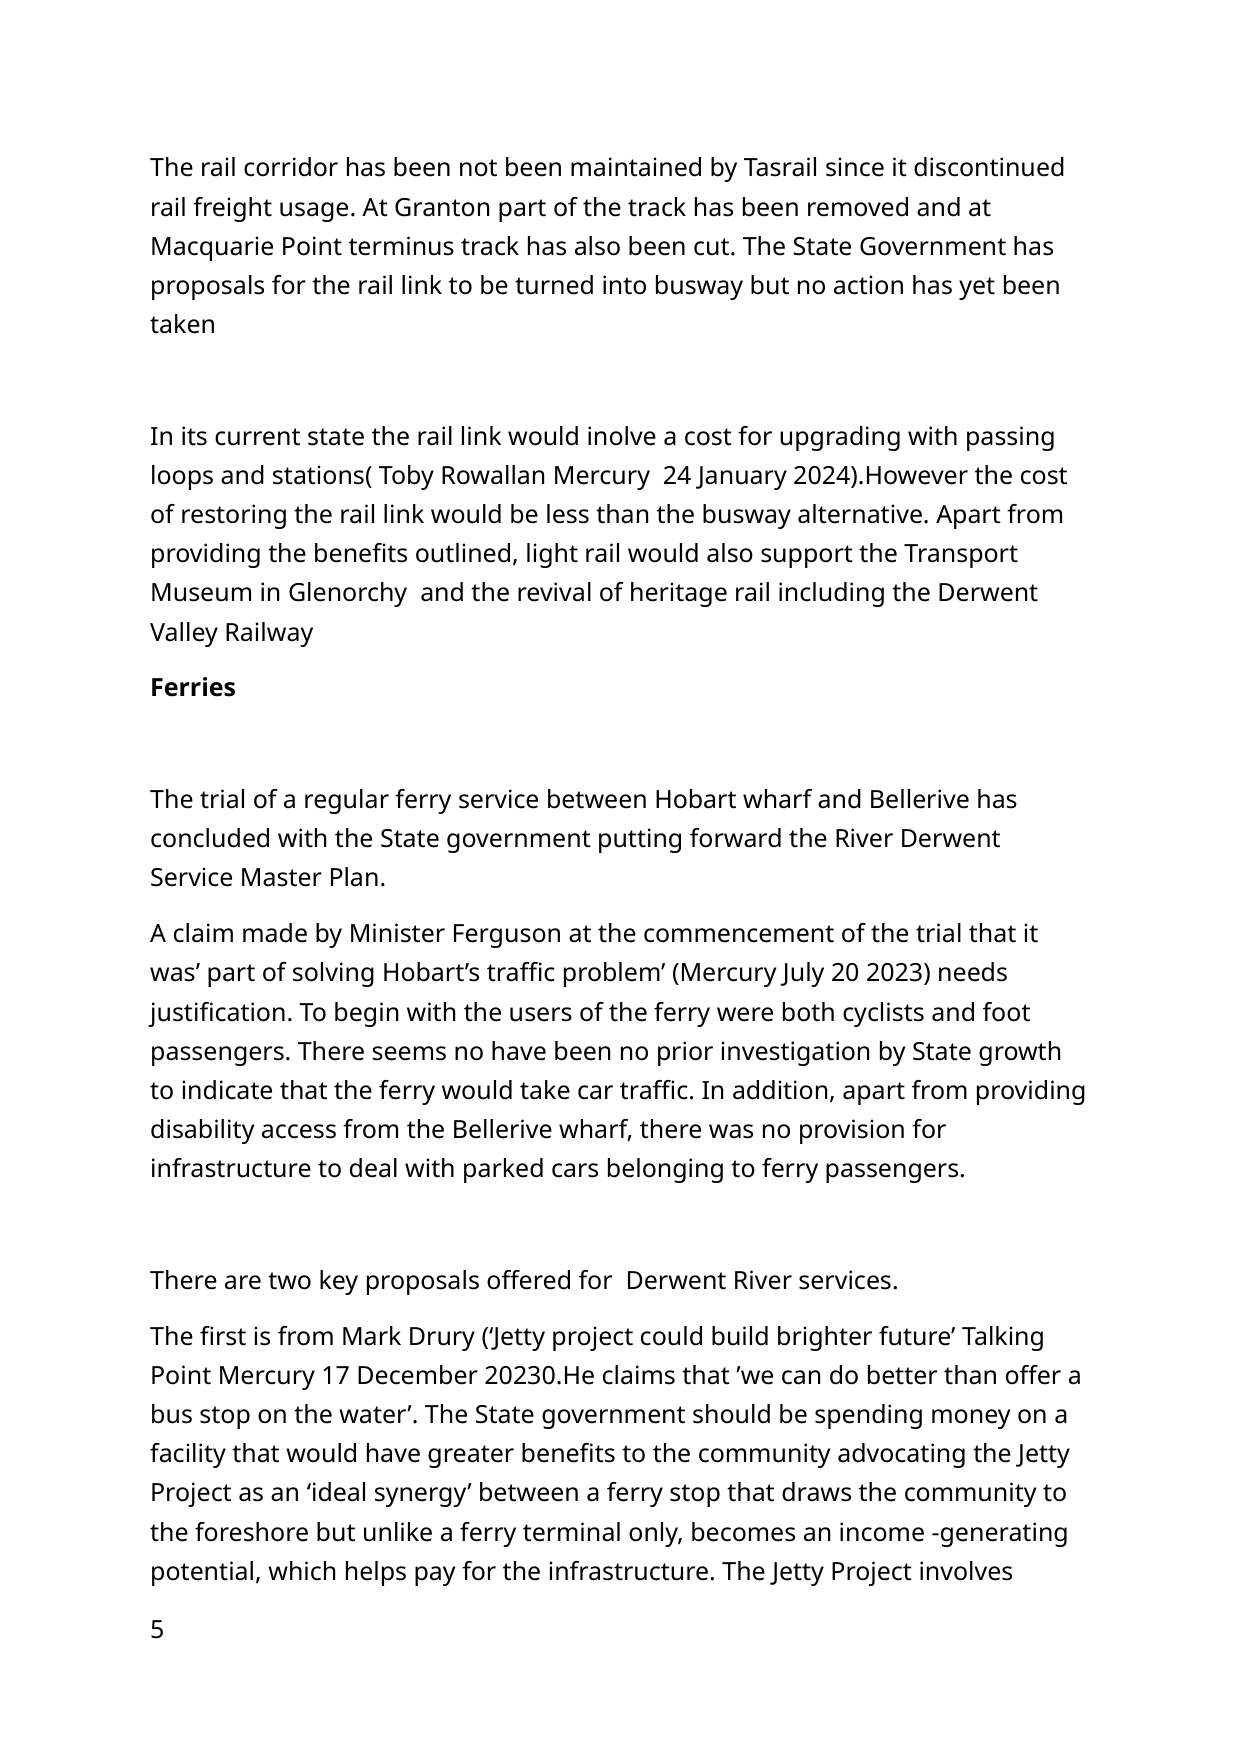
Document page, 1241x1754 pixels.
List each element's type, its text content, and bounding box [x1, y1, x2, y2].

text In its current state the rail link would inolve a cost for upgrading with passing loops and stations( Toby Rowallan Mercury 24 January 2024).However the cost of restoring the rail link would be less than the busway alternative. Apart from providing the benefits outlined, light rail would also support the Transport Museum in Glenorchy and the revival of heritage rail including the Derwent Valley Railway [150, 418, 1090, 648]
text A claim made by Minister Ferguson at the commencement of the trial that it was’ part of solving Hobart’s traffic problem’ (Mercury July 20 2023) needs justification. To begin with the users of the ferry were both cyclists and foot passengers. There seems no have been no prior investigation by State growth to indicate that the ferry would take car traffic. In addition, apart from providing disability access from the Bellerive wharf, there was no provision for infrastructure to deal with parked cars belonging to ferry passengers. [150, 916, 1090, 1185]
text The trial of a regular ferry service between Hobart wharf and Bellerive has concluded with the State government putting forward the River Derwent Service Master Plan. [150, 782, 1090, 894]
text There are two key proposals offered for Derwent River services. [150, 1262, 1090, 1297]
text The rail corridor has been not been maintained by Tasrail since it discontinued rail freight usage. At Granton part of the track has been removed and at Macquarie Point terminus track has also been cut. The State Government has proposals for the rail link to be turned into busway but no action has yet been taken [150, 150, 1090, 341]
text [150, 1318, 1090, 1587]
text Ferries [150, 670, 1090, 704]
